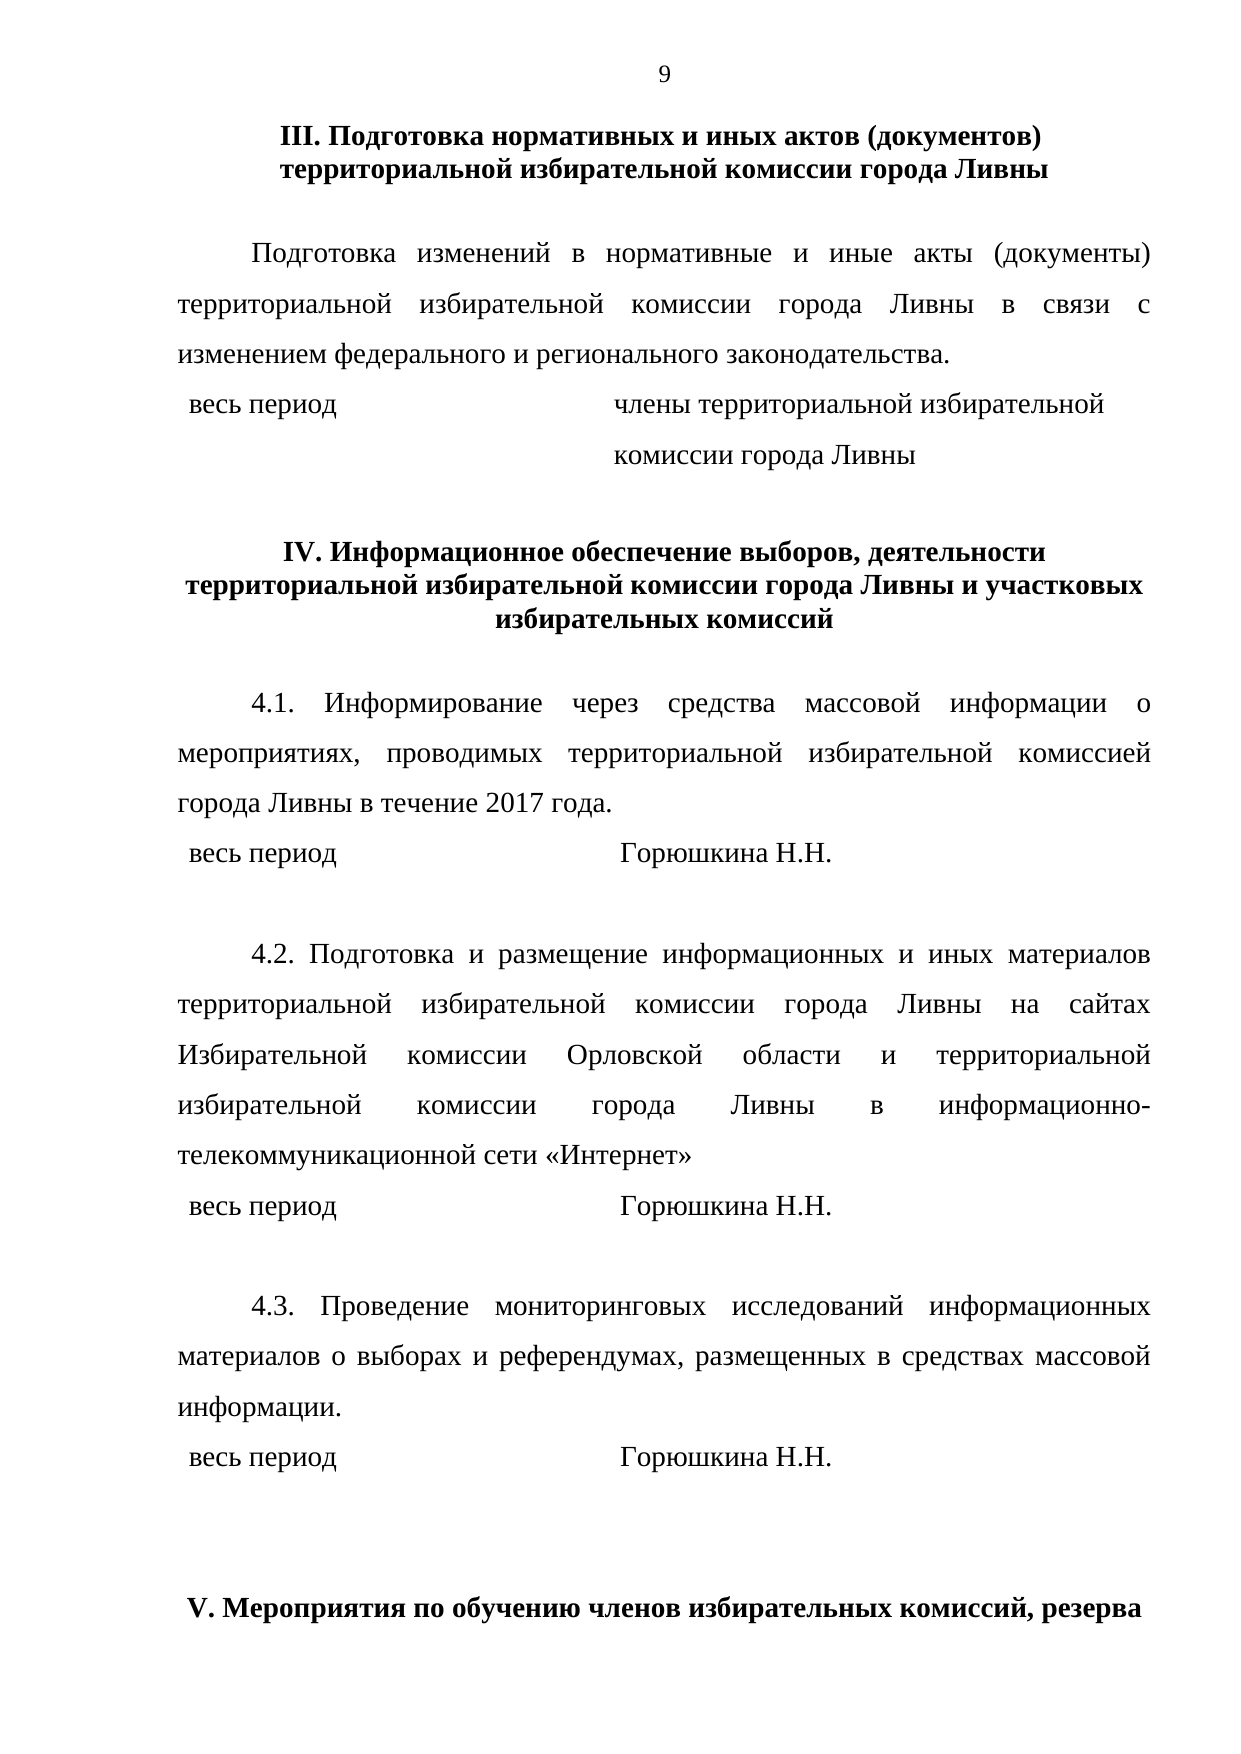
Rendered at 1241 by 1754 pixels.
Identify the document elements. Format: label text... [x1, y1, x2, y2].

text III. Подготовка нормативных и иных актов (документов) территориальной избирательной комиссии города Ливны [177, 118, 1152, 185]
table_header члены территориальной избирательной комиссии города Ливны [602, 386, 1167, 483]
table_header весь период [177, 836, 608, 936]
text Подготовка изменений в нормативные и иные акты (документы) территориальной избирательной комиссии города Ливны в связи с изменением федерального и регионального законодательства. [177, 236, 1152, 370]
table_header Горюшкина Н.Н. [609, 836, 1167, 936]
table_header весь период [177, 1439, 608, 1540]
text IV. Информационное обеспечение выборов, деятельности территориальной избирательной комиссии города Ливны и участковых избирательных комиссий [177, 534, 1152, 634]
table_header Горюшкина Н.Н. [609, 1188, 1167, 1288]
table_header весь период [177, 386, 602, 483]
table_header весь период [177, 1188, 608, 1288]
text 4.1. Информирование через средства массовой информации о мероприятиях, проводимых территориальной избирательной комиссией города Ливны в течение 2017 года. [177, 685, 1152, 819]
text 4.3. Проведение мониторинговых исследований информационных материалов о выборах и референдумах, размещенных в средствах массовой информации. [177, 1288, 1152, 1422]
text 4.2. Подготовка и размещение информационных и иных материалов территориальной избирательной комиссии города Ливны на сайтах Избирательной комиссии Орловской области и территориальной избирательной комиссии города Ливны в информационно-телекоммуникационной сети «Интернет» [177, 936, 1152, 1171]
table_header Горюшкина Н.Н. [609, 1439, 1167, 1540]
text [177, 1590, 1152, 1623]
